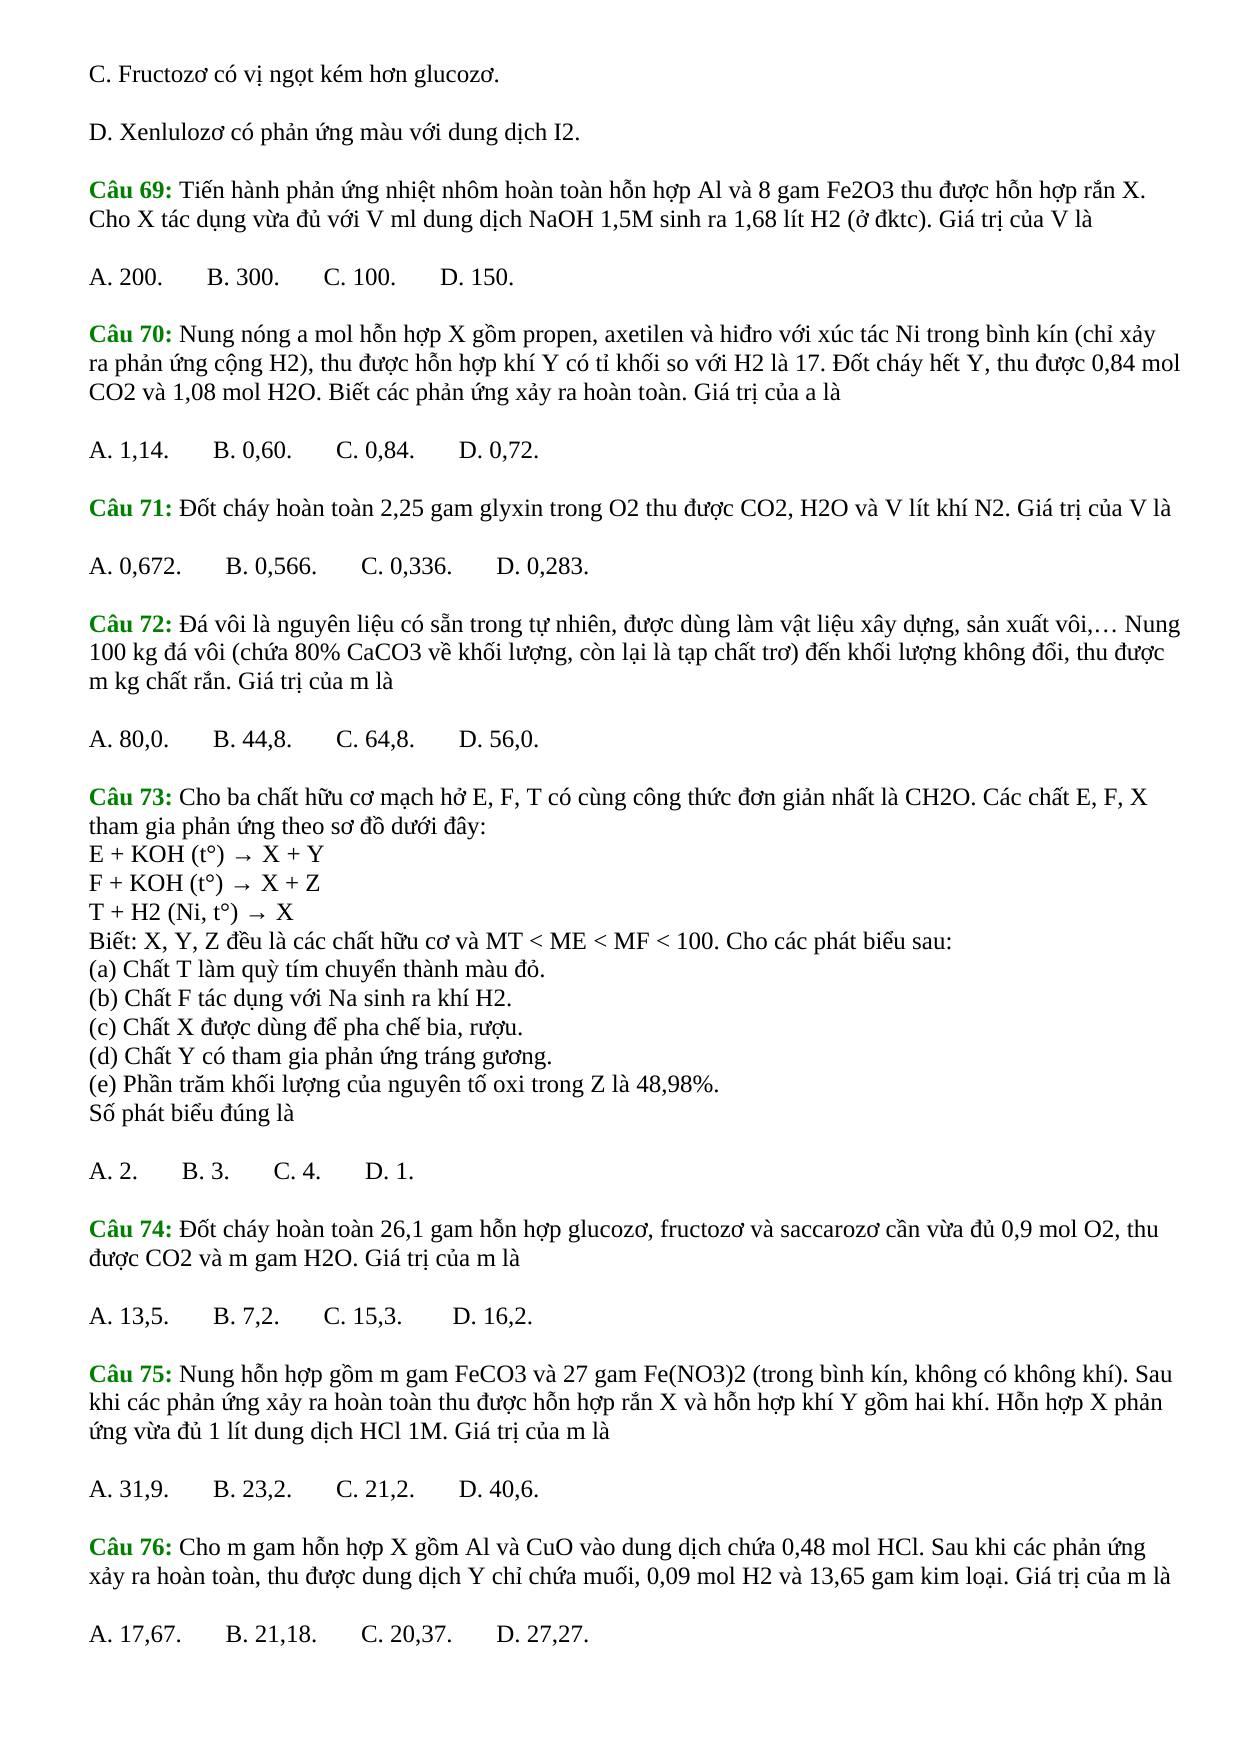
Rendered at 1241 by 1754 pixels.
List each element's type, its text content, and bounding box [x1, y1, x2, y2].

text Câu 73: Cho ba chất hữu cơ mạch hở E, F, T có cùng công thức đơn giản nhất là CH2O. Các chất E, F, X tham gia phản ứng theo sơ đồ dưới đây: E + KOH (t°) → X + Y F + KOH (t°) → X + Z T + H2 (Ni, t°) → X Biết: X, Y, Z đều là các chất hữu cơ và MT < ME < MF < 100. Cho các phát biểu sau: (a) Chất T làm quỳ tím chuyển thành màu đỏ. (b) Chất F tác dụng với Na sinh ra khí H2. (c) Chất X được dùng để pha chế bia, rượu. (d) Chất Y có tham gia phản ứng tráng gương. (e) Phần trăm khối lượng của nguyên tố oxi trong Z là 48,98%. Số phát biểu đúng là [89, 782, 1181, 1127]
text A. 31,9. B. 23,2. C. 21,2. D. 40,6. [89, 1474, 1181, 1503]
text Câu 71: Đốt cháy hoàn toàn 2,25 gam glyxin trong O2 thu được CO2, H2O và V lít khí N2. Giá trị của V là [89, 493, 1181, 522]
text Câu 72: Đá vôi là nguyên liệu có sẵn trong tự nhiên, được dùng làm vật liệu xây dựng, sản xuất vôi,… Nung 100 kg đá vôi (chứa 80% CaCO3 về khối lượng, còn lại là tạp chất trơ) đến khối lượng không đổi, thu được m kg chất rắn. Giá trị của m là [89, 609, 1181, 695]
text Câu 76: Cho m gam hỗn hợp X gồm Al và CuO vào dung dịch chứa 0,48 mol HCl. Sau khi các phản ứng xảy ra hoàn toàn, thu được dung dịch Y chỉ chứa muối, 0,09 mol H2 và 13,65 gam kim loại. Giá trị của m là [89, 1532, 1181, 1589]
text C. Fructozơ có vị ngọt kém hơn glucozơ. [89, 59, 1181, 88]
text Câu 70: Nung nóng a mol hỗn hợp X gồm propen, axetilen và hiđro với xúc tác Ni trong bình kín (chỉ xảy ra phản ứng cộng H2), thu được hỗn hợp khí Y có tỉ khối so với H2 là 17. Đốt cháy hết Y, thu được 0,84 mol CO2 và 1,08 mol H2O. Biết các phản ứng xảy ra hoàn toàn. Giá trị của a là [89, 319, 1181, 406]
text A. 1,14. B. 0,60. C. 0,84. D. 0,72. [89, 435, 1181, 464]
text A. 2. B. 3. C. 4. D. 1. [89, 1156, 1181, 1185]
text A. 0,672. B. 0,566. C. 0,336. D. 0,283. [89, 551, 1181, 579]
text Câu 69: Tiến hành phản ứng nhiệt nhôm hoàn toàn hỗn hợp Al và 8 gam Fe2O3 thu được hỗn hợp rắn X. Cho X tác dụng vừa đủ với V ml dung dịch NaOH 1,5M sinh ra 1,68 lít H2 (ở đktc). Giá trị của V là [89, 175, 1181, 232]
text A. 13,5. B. 7,2. C. 15,3. D. 16,2. [89, 1301, 1181, 1329]
text D. Xenlulozơ có phản ứng màu với dung dịch I2. [89, 117, 1181, 146]
text Câu 75: Nung hỗn hợp gồm m gam FeCO3 và 27 gam Fe(NO3)2 (trong bình kín, không có không khí). Sau khi các phản ứng xảy ra hoàn toàn thu được hỗn hợp rắn X và hỗn hợp khí Y gồm hai khí. Hỗn hợp X phản ứng vừa đủ 1 lít dung dịch HCl 1M. Giá trị của m là [89, 1359, 1181, 1445]
text A. 17,67. B. 21,18. C. 20,37. D. 27,27. [89, 1619, 1181, 1647]
text Câu 74: Đốt cháy hoàn toàn 26,1 gam hỗn hợp glucozơ, fructozơ và saccarozơ cần vừa đủ 0,9 mol O2, thu được CO2 và m gam H2O. Giá trị của m là [89, 1214, 1181, 1272]
text A. 200. B. 300. C. 100. D. 150. [89, 262, 1181, 290]
text A. 80,0. B. 44,8. C. 64,8. D. 56,0. [89, 724, 1181, 753]
